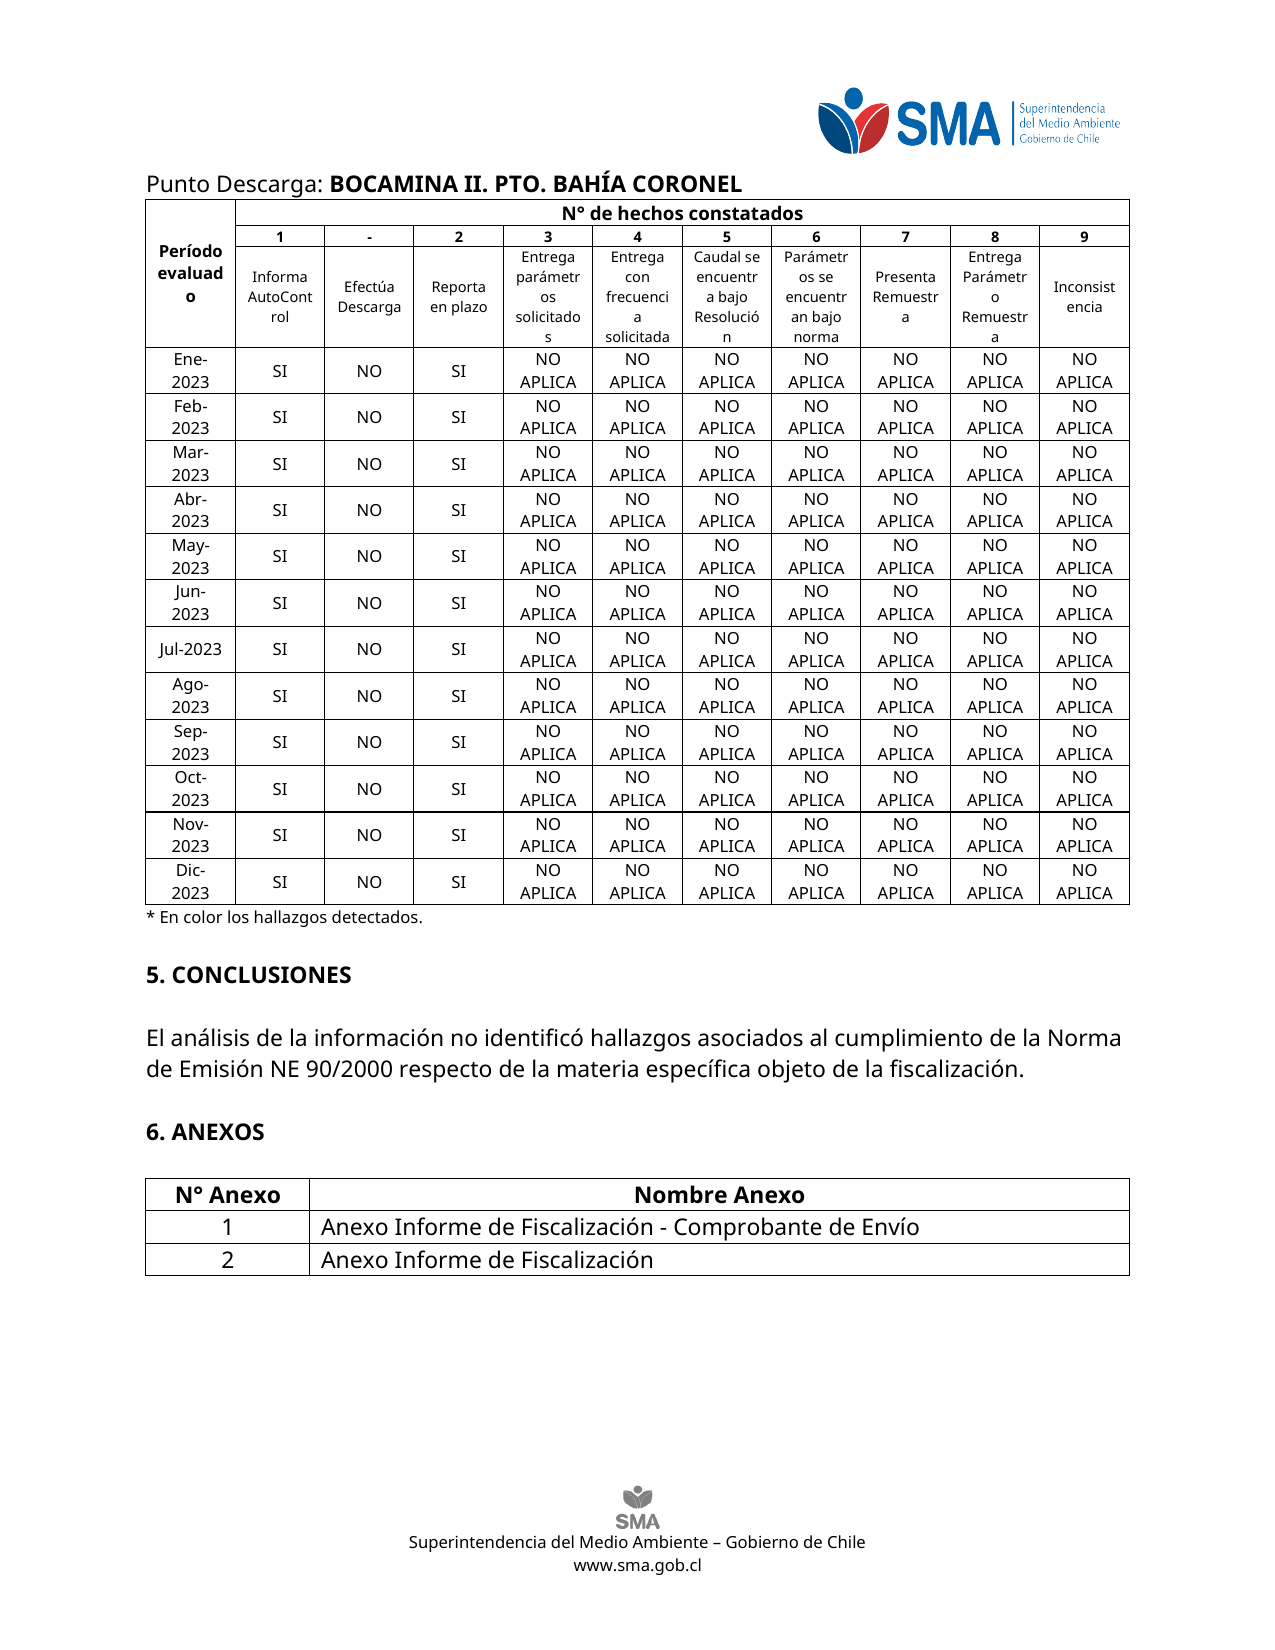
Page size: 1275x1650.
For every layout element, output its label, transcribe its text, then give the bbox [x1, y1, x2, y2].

table_cell Jun-2023 [146, 580, 235, 626]
table_cell NO APLICA [772, 534, 860, 579]
table_cell SI [414, 348, 503, 393]
table_cell NO APLICA [593, 766, 682, 811]
table_cell SI [236, 487, 324, 533]
table_cell NO APLICA [861, 348, 950, 393]
picture [614, 1483, 661, 1531]
table_cell NO APLICA [861, 673, 950, 718]
table_cell SI [414, 673, 503, 718]
table_cell NO APLICA [861, 534, 950, 579]
table_cell Mar-2023 [146, 441, 235, 486]
table_cell NO APLICA [504, 720, 592, 765]
table_cell - [325, 226, 413, 246]
table_cell NO APLICA [951, 766, 1039, 811]
table_cell NO APLICA [593, 348, 682, 393]
table_cell Dic-2023 [146, 859, 235, 904]
table_cell SI [236, 534, 324, 579]
table_cell NO APLICA [861, 859, 950, 904]
table_cell NO APLICA [593, 627, 682, 672]
table_cell Entrega con frecuencia solicitada [593, 247, 682, 347]
text Punto Descarga: BOCAMINA II. PTO. BAHÍA CORONEL [146, 167, 1129, 199]
table_cell 8 [951, 226, 1039, 246]
table_cell Anexo Informe de Fiscalización [310, 1244, 1129, 1275]
table_cell Nov-2023 [146, 813, 235, 858]
table_cell NO APLICA [772, 720, 860, 765]
table_cell NO [325, 859, 413, 904]
table_cell NO APLICA [1040, 766, 1129, 811]
table_cell NO APLICA [861, 813, 950, 858]
table_cell NO APLICA [504, 394, 592, 440]
table_cell NO APLICA [683, 394, 771, 440]
table_cell Ene-2023 [146, 348, 235, 393]
table_cell NO APLICA [951, 673, 1039, 718]
table_cell SI [414, 487, 503, 533]
table_cell NO APLICA [593, 859, 682, 904]
table_cell SI [414, 720, 503, 765]
table_cell NO APLICA [861, 720, 950, 765]
table_cell NO APLICA [861, 441, 950, 486]
table_cell NO APLICA [1040, 627, 1129, 672]
table_cell Entrega parámetros solicitados [504, 247, 592, 347]
table_cell 2 [146, 1244, 309, 1275]
table_cell NO APLICA [861, 580, 950, 626]
text * En color los hallazgos detectados. [146, 905, 1129, 959]
table_cell SI [236, 348, 324, 393]
table_cell SI [236, 720, 324, 765]
table_cell NO APLICA [593, 813, 682, 858]
table_cell May-2023 [146, 534, 235, 579]
table_cell NO APLICA [593, 580, 682, 626]
table_cell Efectúa Descarga [325, 247, 413, 347]
table_cell NO APLICA [772, 673, 860, 718]
table_cell NO APLICA [504, 441, 592, 486]
table_cell NO APLICA [1040, 673, 1129, 718]
table_cell Sep-2023 [146, 720, 235, 765]
table_cell NO [325, 766, 413, 811]
table_cell NO APLICA [772, 441, 860, 486]
table_cell Feb-2023 [146, 394, 235, 440]
table_cell NO [325, 348, 413, 393]
table_cell NO APLICA [772, 766, 860, 811]
table_cell SI [236, 673, 324, 718]
table_cell NO APLICA [772, 487, 860, 533]
table_cell NO APLICA [1040, 720, 1129, 765]
table_cell NO APLICA [772, 348, 860, 393]
table_cell Parámetros se encuentran bajo norma [772, 247, 860, 347]
table_cell NO APLICA [861, 766, 950, 811]
table_cell 5 [683, 226, 771, 246]
table_cell NO APLICA [504, 487, 592, 533]
table_cell SI [414, 441, 503, 486]
table_cell NO [325, 580, 413, 626]
table_cell NO APLICA [683, 580, 771, 626]
table_cell NO APLICA [683, 627, 771, 672]
table_cell NO APLICA [772, 627, 860, 672]
table_cell 9 [1040, 226, 1129, 246]
table_cell NO APLICA [593, 720, 682, 765]
picture [808, 73, 1130, 168]
table_cell NO APLICA [951, 441, 1039, 486]
table_cell NO APLICA [504, 627, 592, 672]
table_cell Ago-2023 [146, 673, 235, 718]
table_cell Informa AutoControl [236, 247, 324, 347]
table_cell SI [414, 766, 503, 811]
table_cell 4 [593, 226, 682, 246]
table_cell NO APLICA [504, 348, 592, 393]
table_cell NO APLICA [1040, 394, 1129, 440]
table_cell Oct-2023 [146, 766, 235, 811]
table_cell NO APLICA [1040, 813, 1129, 858]
table_cell 7 [861, 226, 950, 246]
table_cell NO APLICA [861, 487, 950, 533]
table_cell 6 [772, 226, 860, 246]
table_cell NO APLICA [1040, 859, 1129, 904]
table_cell Inconsistencia [1040, 247, 1129, 347]
table_cell SI [414, 813, 503, 858]
text El análisis de la información no identificó hallazgos asociados al cumplimiento de la Norma de Emisión NE 90/2000 respecto de la materia específica objeto de la fiscalización. [146, 1022, 1129, 1084]
table_cell NO APLICA [1040, 487, 1129, 533]
table_cell NO APLICA [593, 673, 682, 718]
table_cell SI [236, 394, 324, 440]
table_cell NO [325, 534, 413, 579]
table_cell NO APLICA [683, 673, 771, 718]
table_cell NO APLICA [951, 580, 1039, 626]
table_cell 2 [414, 226, 503, 246]
table_cell Presenta Remuestra [861, 247, 950, 347]
table_cell NO APLICA [1040, 580, 1129, 626]
table_cell NO APLICA [951, 813, 1039, 858]
table_cell Anexo Informe de Fiscalización - Comprobante de Envío [310, 1211, 1129, 1243]
table_cell NO APLICA [951, 348, 1039, 393]
table_cell NO APLICA [1040, 348, 1129, 393]
table_cell NO APLICA [683, 813, 771, 858]
table_cell SI [236, 627, 324, 672]
table_header Nombre Anexo [310, 1179, 1129, 1210]
table_cell NO APLICA [593, 487, 682, 533]
table_cell NO APLICA [593, 534, 682, 579]
table_cell NO APLICA [504, 813, 592, 858]
table_cell NO APLICA [504, 534, 592, 579]
table_cell Abr-2023 [146, 487, 235, 533]
table_cell NO [325, 627, 413, 672]
table_cell NO APLICA [772, 813, 860, 858]
table_cell NO APLICA [1040, 441, 1129, 486]
table_cell NO APLICA [593, 441, 682, 486]
table_cell Caudal se encuentra bajo Resolución [683, 247, 771, 347]
table_cell NO APLICA [951, 627, 1039, 672]
table_header N° de hechos constatados [236, 200, 1129, 225]
table_cell NO APLICA [683, 487, 771, 533]
table_cell NO [325, 673, 413, 718]
text 6. ANEXOS [146, 1116, 1129, 1178]
table_cell 1 [236, 226, 324, 246]
table_cell SI [414, 580, 503, 626]
table_cell NO APLICA [951, 859, 1039, 904]
table_cell NO APLICA [861, 627, 950, 672]
table_cell Reporta en plazo [414, 247, 503, 347]
table_cell SI [414, 627, 503, 672]
table_cell SI [236, 859, 324, 904]
table_cell NO [325, 813, 413, 858]
table_cell NO APLICA [504, 580, 592, 626]
table_cell NO APLICA [951, 487, 1039, 533]
table_cell NO APLICA [1040, 534, 1129, 579]
table_cell SI [414, 534, 503, 579]
table_cell SI [236, 813, 324, 858]
table_cell NO APLICA [861, 394, 950, 440]
table_cell NO APLICA [683, 766, 771, 811]
table_cell NO APLICA [772, 580, 860, 626]
table_cell Entrega Parámetro Remuestra [951, 247, 1039, 347]
table_cell NO APLICA [504, 859, 592, 904]
table_cell SI [236, 766, 324, 811]
table_cell 3 [504, 226, 592, 246]
table_header N° Anexo [146, 1179, 309, 1210]
table_cell Jul-2023 [146, 627, 235, 672]
table_cell NO [325, 720, 413, 765]
table_cell NO APLICA [683, 348, 771, 393]
table_cell NO APLICA [683, 859, 771, 904]
table_cell NO [325, 441, 413, 486]
table_cell NO APLICA [772, 394, 860, 440]
table_cell NO APLICA [772, 859, 860, 904]
table_cell NO APLICA [504, 766, 592, 811]
table_cell NO APLICA [683, 534, 771, 579]
table_cell SI [236, 580, 324, 626]
text 5. CONCLUSIONES [146, 959, 1129, 1022]
table_cell NO APLICA [504, 673, 592, 718]
table_cell NO APLICA [951, 720, 1039, 765]
table_cell SI [414, 394, 503, 440]
table_cell NO [325, 487, 413, 533]
table_cell 1 [146, 1211, 309, 1243]
table_cell NO APLICA [683, 441, 771, 486]
table_cell NO [325, 394, 413, 440]
table_cell NO APLICA [683, 720, 771, 765]
table_cell NO APLICA [951, 394, 1039, 440]
table_header Período evaluado [146, 200, 235, 347]
table_cell SI [414, 859, 503, 904]
table_cell NO APLICA [593, 394, 682, 440]
table_cell NO APLICA [951, 534, 1039, 579]
table_cell SI [236, 441, 324, 486]
